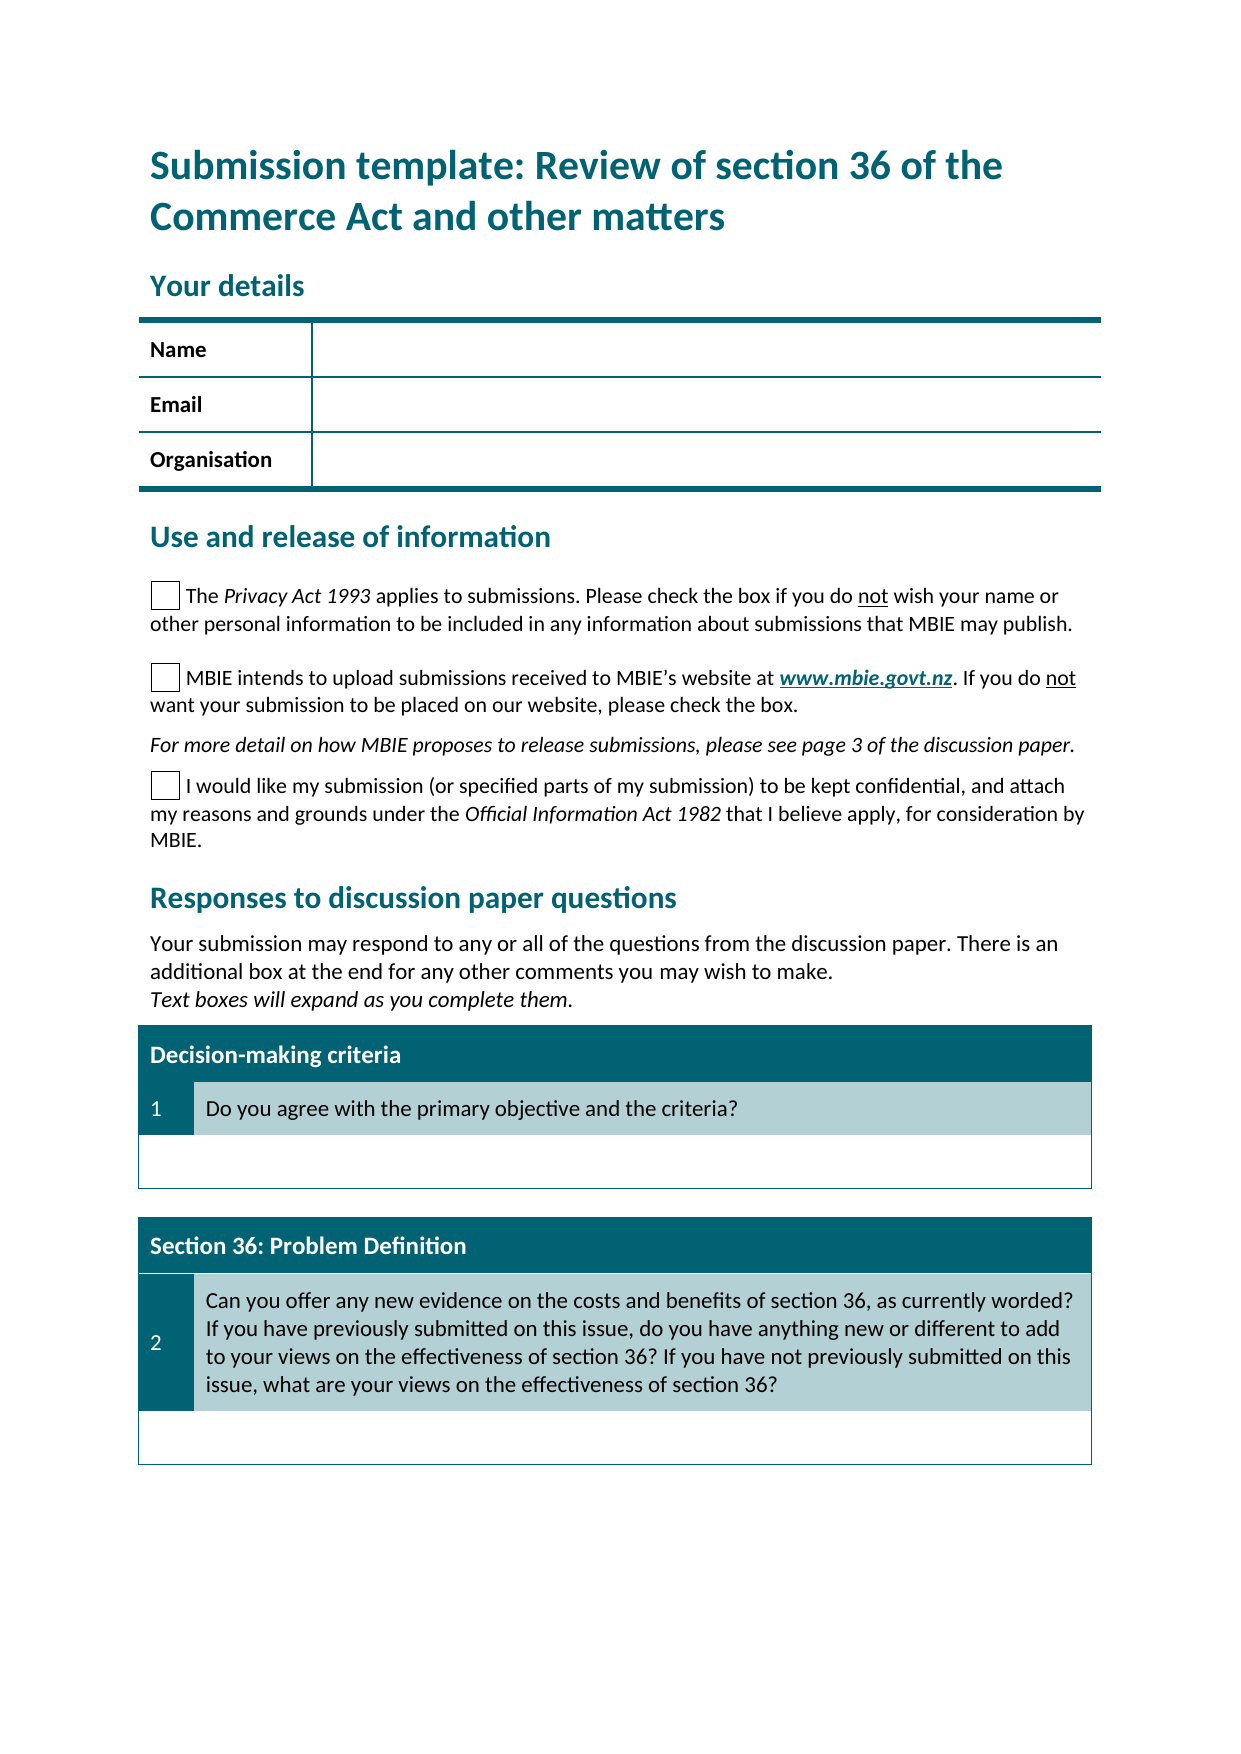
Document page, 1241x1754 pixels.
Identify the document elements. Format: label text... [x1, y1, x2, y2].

text The Privacy Act 1993 applies to submissions. Please check the box if you do not wish your name or other personal information to be included in any information about submissions that MBIE may publish. [150, 580, 1090, 637]
table_cell [313, 378, 1101, 431]
table_cell Do you agree with the primary objective and the criteria? [194, 1082, 1091, 1135]
subtitle Use and release of information [150, 517, 1090, 555]
table_header Name [139, 323, 311, 376]
table_cell [139, 1135, 1091, 1188]
table_cell [313, 433, 1101, 486]
text For more detail on how MBIE proposes to release submissions, please see page 3 of the discussion paper. [150, 731, 1090, 757]
table_cell [139, 1274, 194, 1411]
table_header Section 36: Problem Definition [139, 1218, 1091, 1273]
table_cell Email [139, 378, 311, 431]
subtitle Submission template: Review of section 36 of the Commerce Act and other matters [150, 139, 1090, 241]
table_cell [139, 1082, 194, 1135]
text Your submission may respond to any or all of the questions from the discussion paper. There is an additional box at the end for any other comments you may wish to make. Text boxes will expand as you complete them. [150, 929, 1090, 1013]
table_header Decision-making criteria [139, 1026, 1091, 1082]
table_header [313, 323, 1101, 376]
text MBIE intends to upload submissions received to MBIE’s website at www.mbie.govt.nz. If you do not want your submission to be placed on our website, please check the box. [150, 662, 1090, 718]
table_cell [139, 1411, 1091, 1464]
table_cell Can you offer any new evidence on the costs and benefits of section 36, as currently worded? If you have previously submitted on this issue, do you have anything new or different to add to your views on the effectiveness of section 36? If you have not previously submitted on this issue, what are your views on the effectiveness of section 36? [194, 1274, 1091, 1411]
text I would like my submission (or specified parts of my submission) to be kept confidential, and attach my reasons and grounds under the Official Information Act 1982 that I believe apply, for consideration by MBIE. [150, 770, 1090, 853]
subtitle Your details [150, 266, 1090, 304]
table_cell Organisation [139, 433, 311, 486]
subtitle Responses to discussion paper questions [150, 878, 1090, 916]
